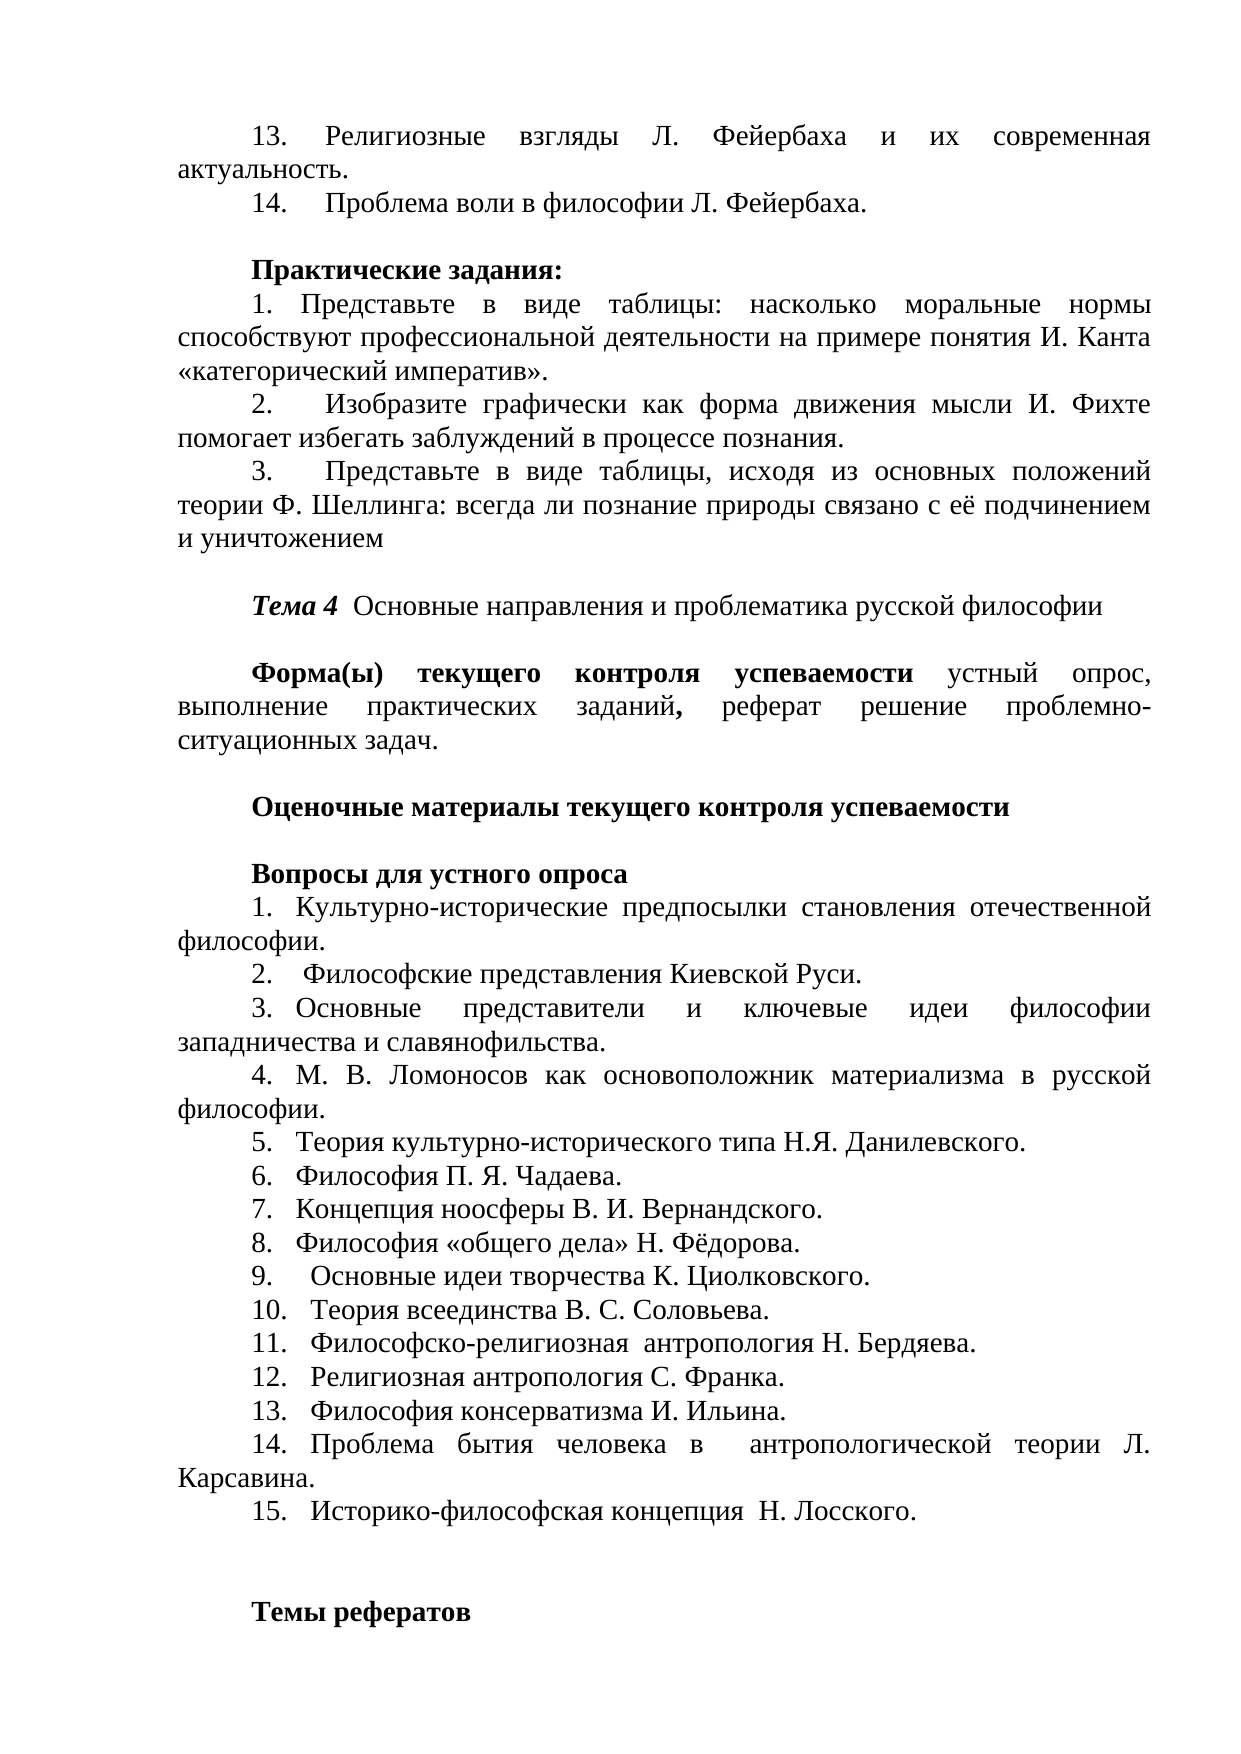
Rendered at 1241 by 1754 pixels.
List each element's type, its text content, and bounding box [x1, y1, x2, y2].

text Вопросы для устного опроса [177, 856, 1152, 889]
text Практические задания: [177, 252, 1152, 286]
text 13. Религиозные взгляды Л. Фейербаха и их современная актуальность. [177, 118, 1152, 185]
list Философско-религиозная антропология Н. Бердяева. [177, 1326, 1152, 1359]
text 2. Изобразите графически как форма движения мысли И. Фихте помогает избегать заблуждений в процессе познания. [177, 386, 1152, 453]
text Темы рефератов [177, 1594, 1152, 1627]
list Основные идеи творчества К. Циолковского. [177, 1258, 1152, 1292]
list Культурно-исторические предпосылки становления отечественной философии. [177, 889, 1152, 957]
list Философия П. Я. Чадаева. [177, 1158, 1152, 1191]
list Теория культурно-исторического типа Н.Я. Данилевского. [177, 1124, 1152, 1158]
list Философские представления Киевской Руси. [177, 957, 1152, 990]
list Тема 4 Основные направления и проблематика русской философии [177, 588, 1152, 621]
text Оценочные материалы текущего контроля успеваемости [177, 789, 1152, 822]
list М. В. Ломоносов как основоположник материализма в русской философии. [177, 1057, 1152, 1124]
list Проблема бытия человека в антропологической теории Л. Карсавина. [177, 1426, 1152, 1493]
list Концепция ноосферы В. И. Вернандского. [177, 1191, 1152, 1225]
text 3. Представьте в виде таблицы, исходя из основных положений теории Ф. Шеллинга: всегда ли познание природы связано с её подчинением и уничтожением [177, 453, 1152, 554]
text 1. Представьте в виде таблицы: насколько моральные нормы способствуют профессиональной деятельности на примере понятия И. Канта «категорический императив». [177, 286, 1152, 386]
list Теория всеединства В. С. Соловьева. [177, 1292, 1152, 1326]
text 14. Проблема воли в философии Л. Фейербаха. [177, 185, 1152, 219]
list Основные представители и ключевые идеи философии западничества и славянофильства. [177, 990, 1152, 1057]
list Философия консерватизма И. Ильина. [177, 1393, 1152, 1426]
list Религиозная антропология С. Франка. [177, 1359, 1152, 1393]
list Историко-философская концепция Н. Лосского. [177, 1493, 1152, 1527]
list Философия «общего дела» Н. Фёдорова. [177, 1225, 1152, 1258]
text Форма(ы) текущего контроля успеваемости устный опрос, выполнение практических заданий, реферат решение проблемно-ситуационных задач. [177, 655, 1152, 755]
